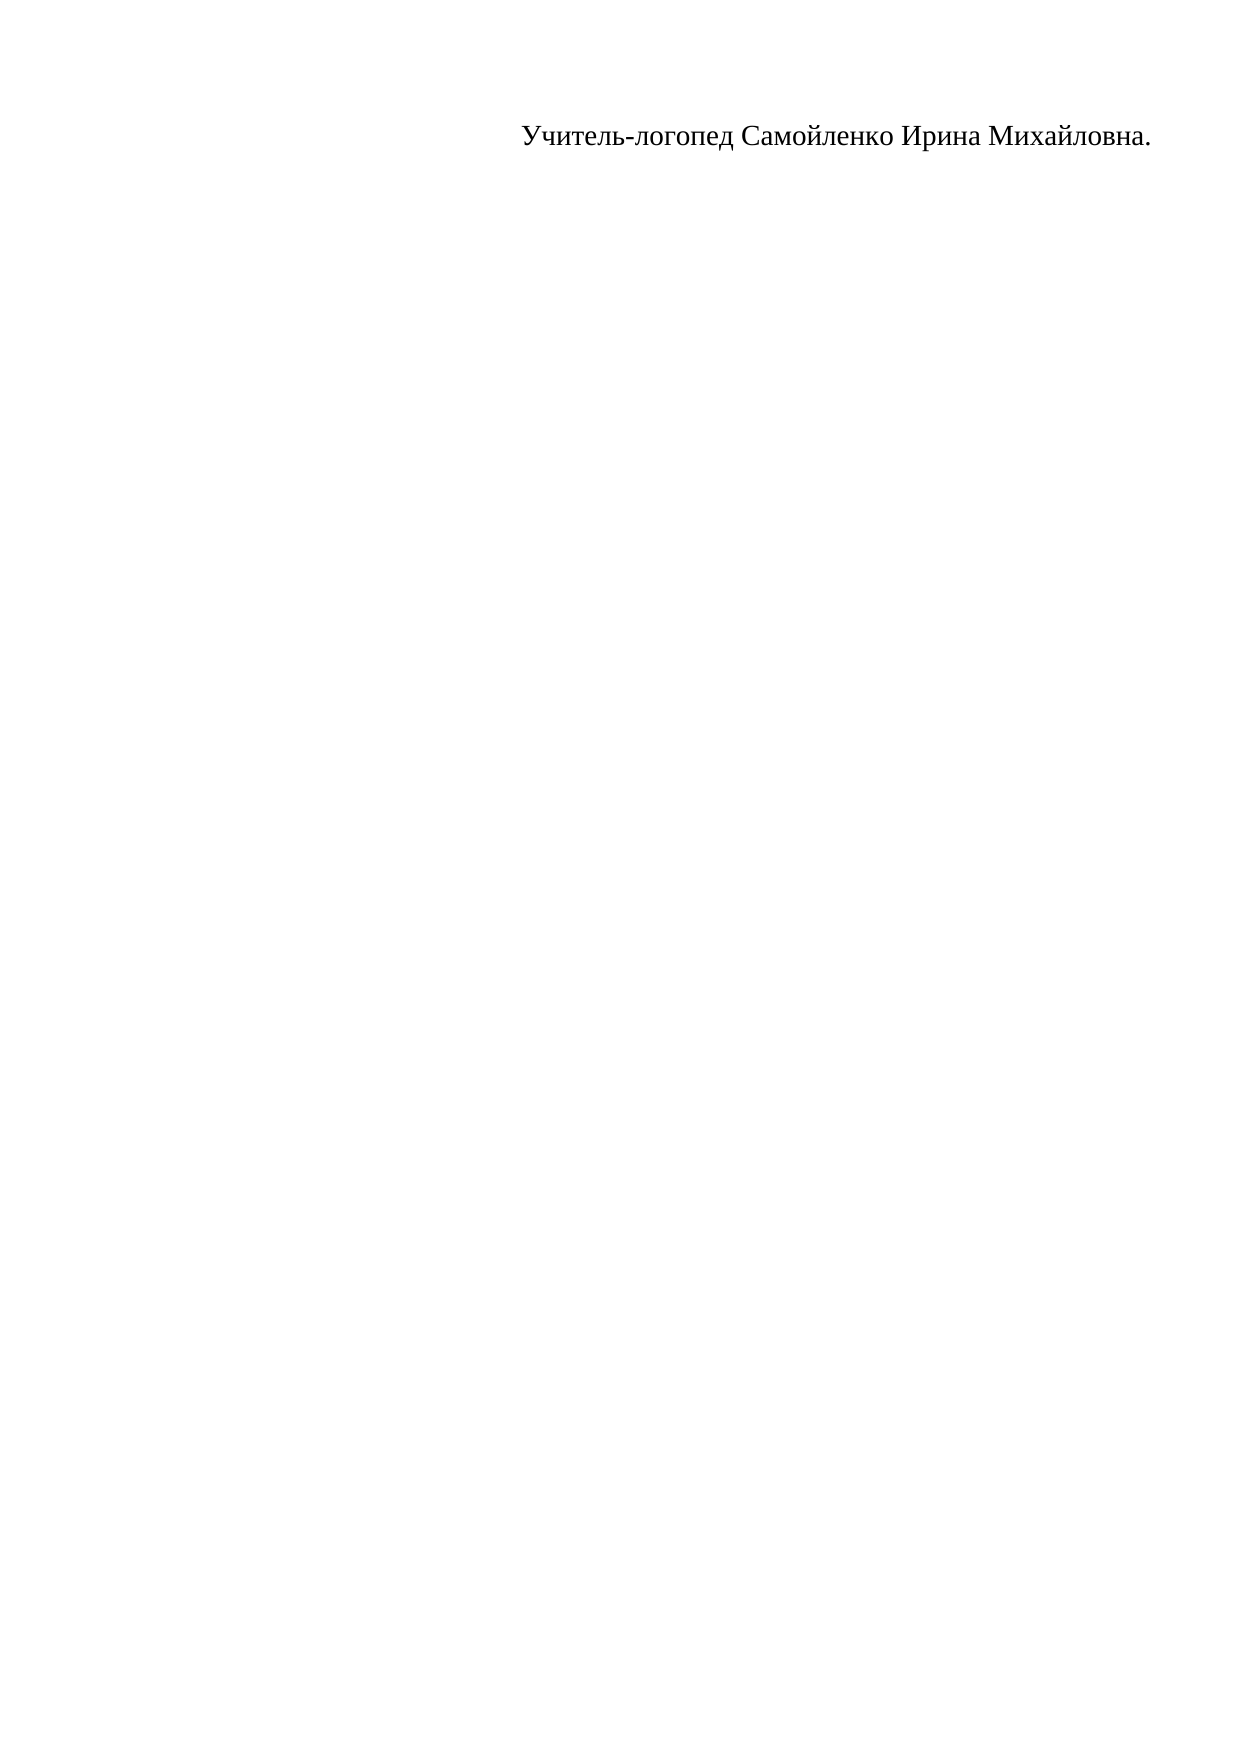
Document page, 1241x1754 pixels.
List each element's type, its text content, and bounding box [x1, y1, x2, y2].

text Учитель-логопед Самойленко Ирина Михайловна. [177, 118, 1152, 152]
